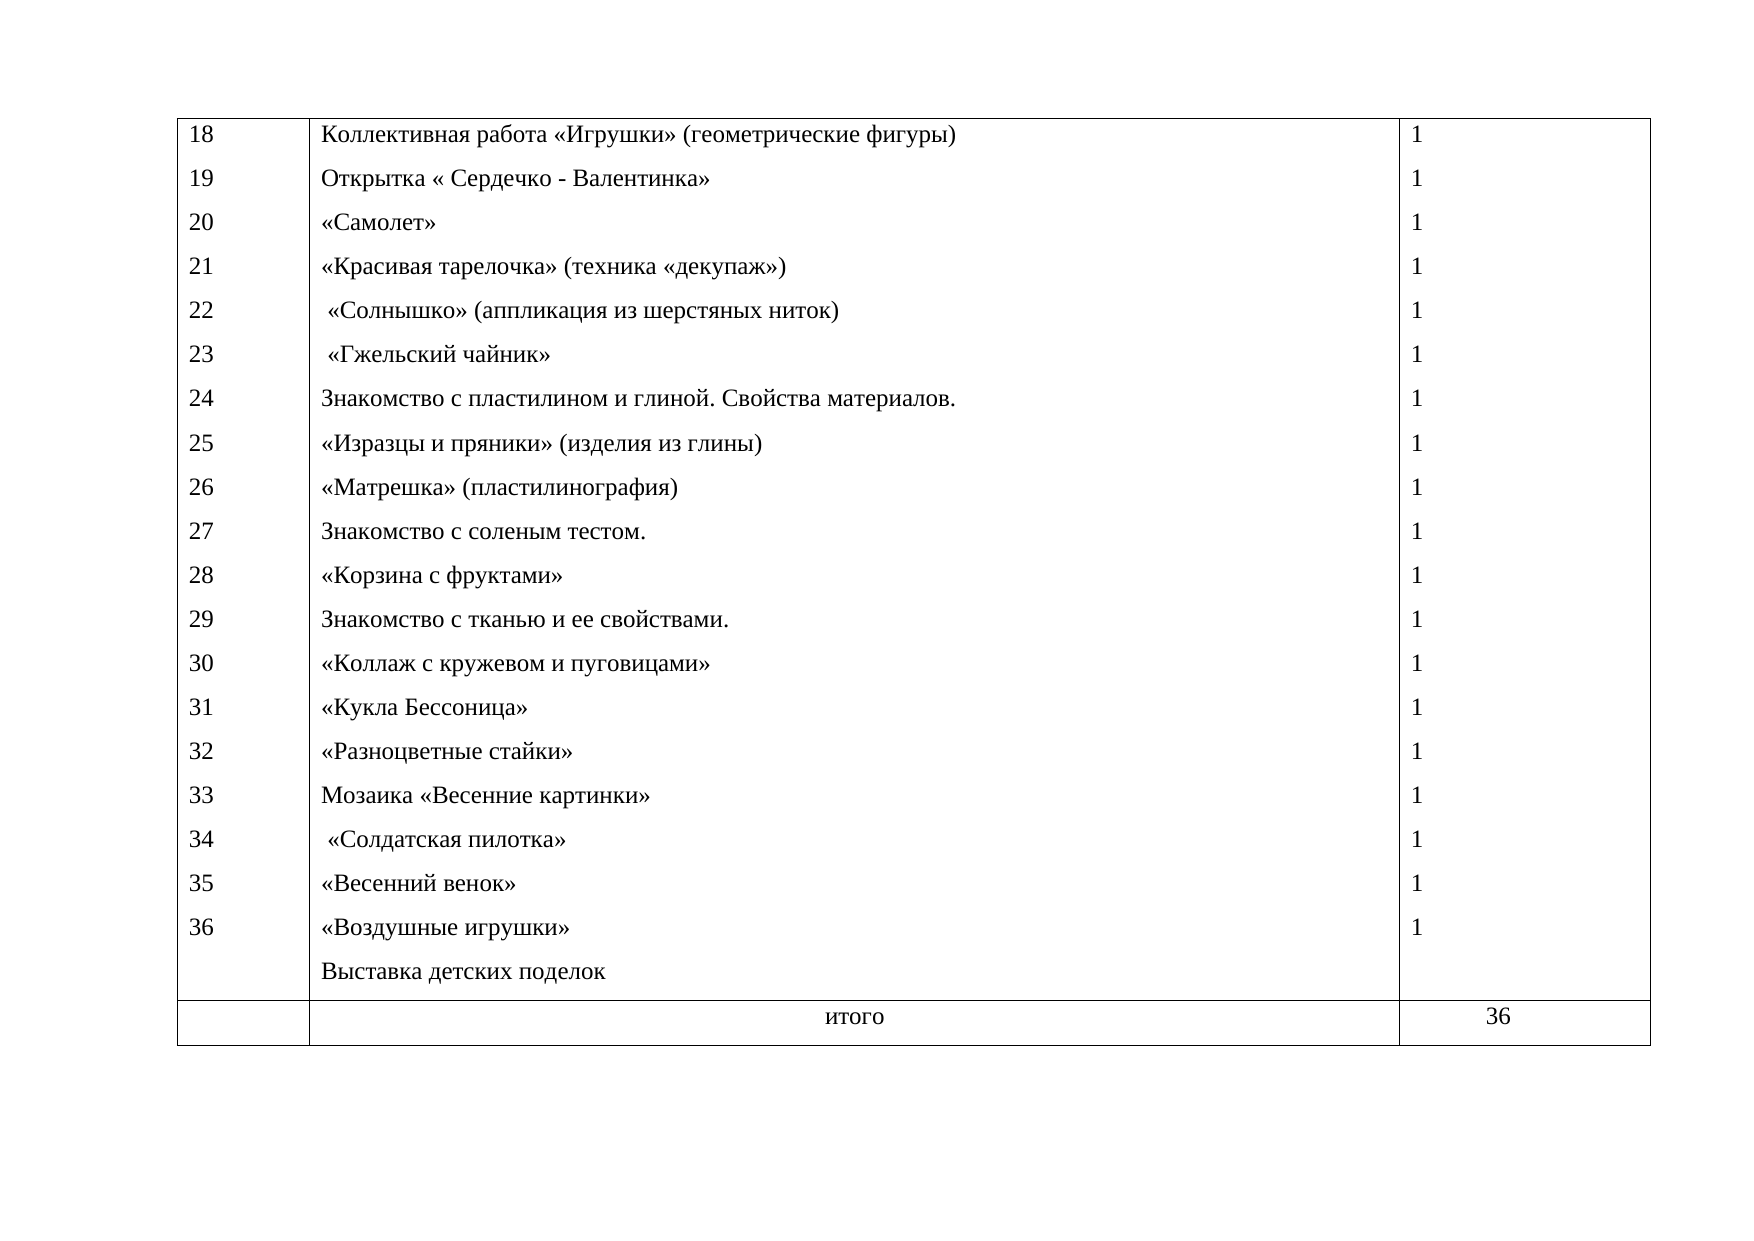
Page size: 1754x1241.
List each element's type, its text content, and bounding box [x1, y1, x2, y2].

table_cell Коллективная работа «Игрушки» (геометрические фигуры) Открытка « Сердечко - Валентинка» «Самолет» «Красивая тарелочка» (техника «декупаж») «Солнышко» (аппликация из шерстяных ниток) «Гжельский чайник» Знакомство с пластилином и глиной. Свойства материалов. «Изразцы и пряники» (изделия из глины) «Матрешка» (пластилинография) Знакомство с соленым тестом. «Корзина с фруктами» Знакомство с тканью и ее свойствами. «Коллаж с кружевом и пуговицами» «Кукла Бессоница» «Разноцветные стайки» Мозаика «Весенние картинки» «Солдатская пилотка» «Весенний венок» «Воздушные игрушки» Выставка детских поделок [310, 119, 1399, 1000]
table_cell 36 [1400, 1001, 1650, 1045]
table_cell итого [310, 1001, 1399, 1045]
table_cell 18 19 20 21 22 23 24 25 26 27 28 29 30 31 32 33 34 35 36 [178, 119, 309, 1000]
table_cell 1 1 1 1 1 1 1 1 1 1 1 1 1 1 1 1 1 1 1 [1400, 119, 1650, 1000]
table_cell [178, 1001, 309, 1045]
